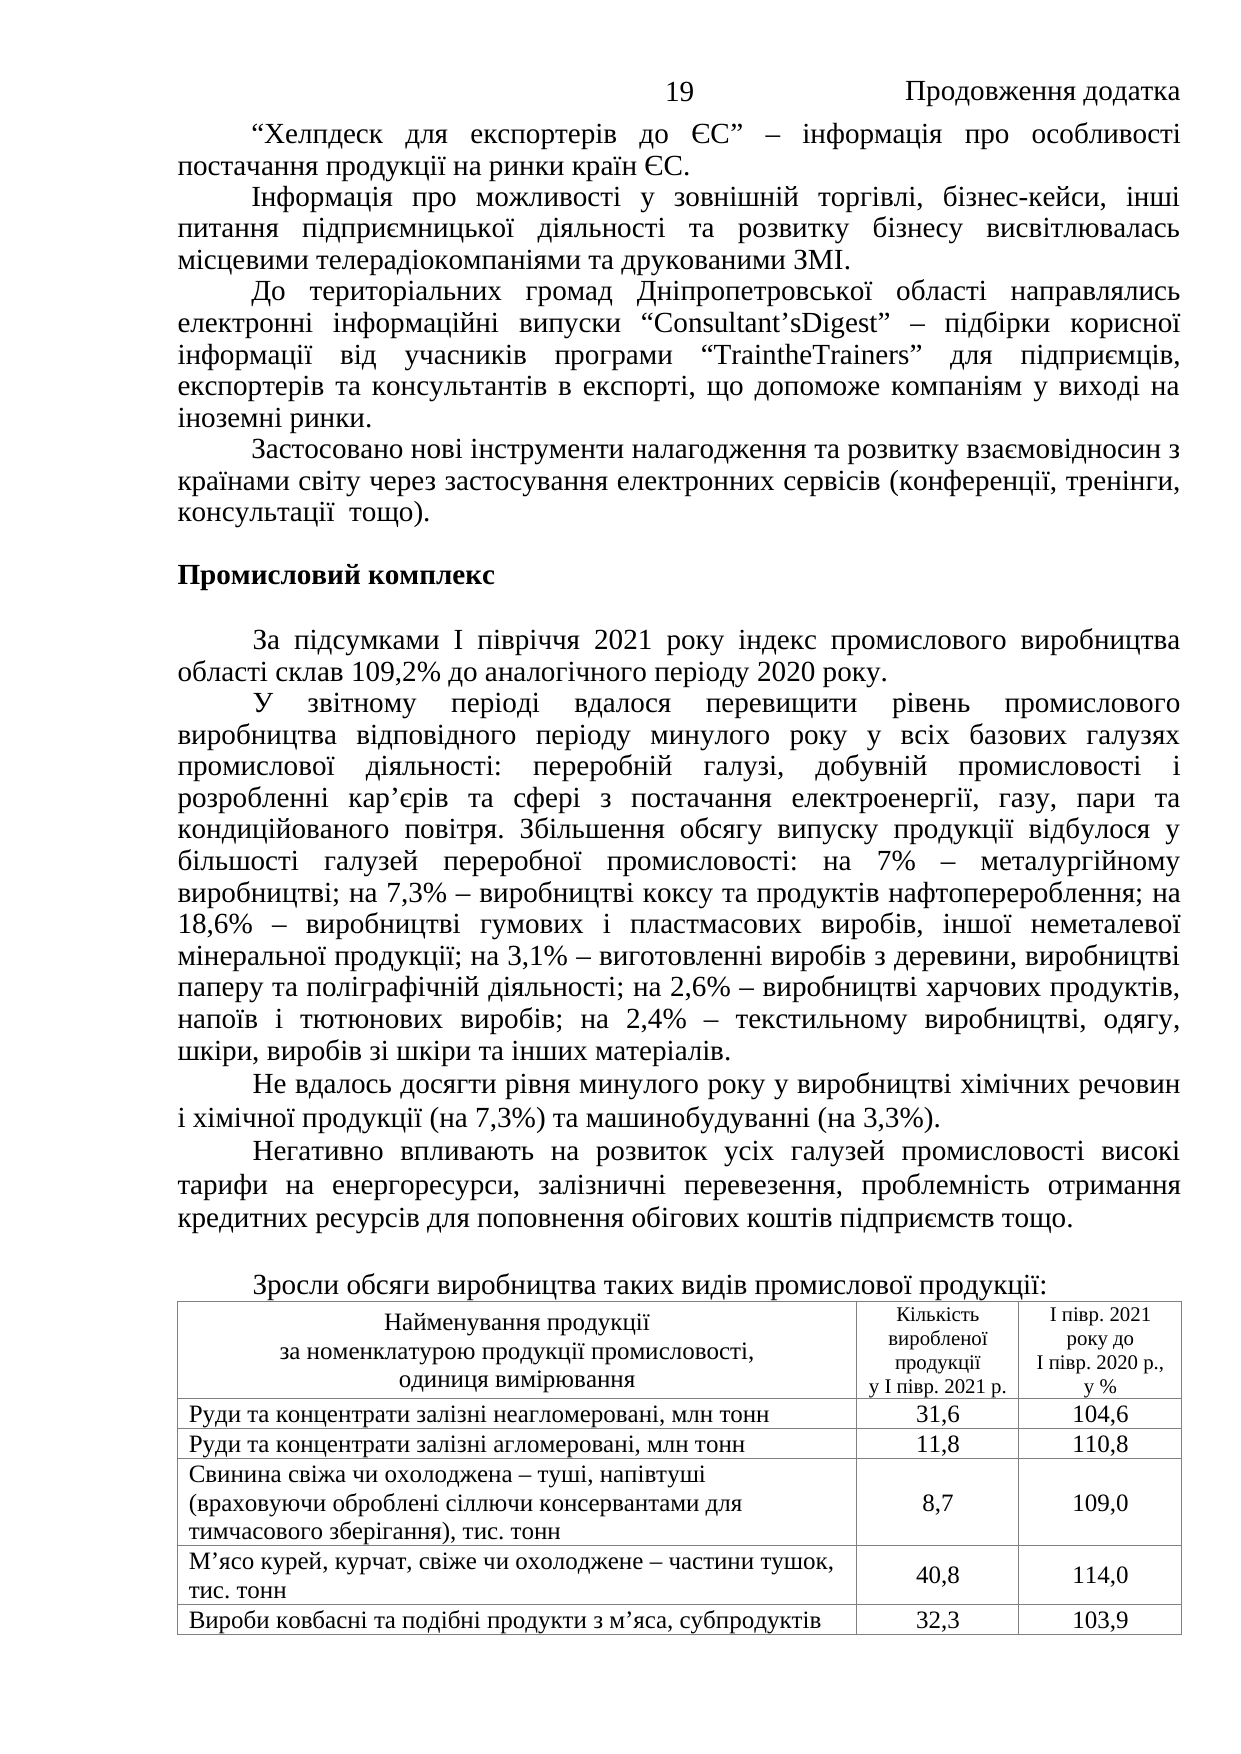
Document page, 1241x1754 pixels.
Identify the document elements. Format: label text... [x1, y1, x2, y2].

table_cell 103,9 [1019, 1605, 1181, 1633]
table_cell 40,8 [857, 1546, 1018, 1604]
table_cell 31,6 [857, 1399, 1018, 1428]
text За підсумками І півріччя 2021 року індекс промислового виробництва області склав 109,2% до аналогічного періоду 2020 року. [177, 624, 1181, 687]
text Негативно впливають на розвиток усіх галузей промисловості високі тарифи на енергоресурси, залізничні перевезення, проблемність отримання кредитних ресурсів для поповнення обігових коштів підприємств тощо. [177, 1133, 1181, 1234]
table_cell 8,7 [857, 1459, 1018, 1545]
text Інформація про можливості у зовнішній торгівлі, бізнес-кейси, інші питання підприємницької діяльності та розвитку бізнесу висвітлювалась місцевими телерадіокомпаніями та друкованими ЗМІ. [177, 181, 1181, 276]
table_cell 114,0 [1019, 1546, 1181, 1604]
text Промисловий комплекс [177, 559, 1181, 591]
table_header Найменування продукції за номенклатурою продукції промисловості, одиниця вимірювання [178, 1302, 856, 1398]
table_cell М’ясо курей, курчат, свіже чи охолоджене – частини тушок, тис. тонн [178, 1546, 856, 1604]
text Застосовано нові інструменти налагодження та розвитку взаємовідносин з країнами світу через застосування електронних сервісів (конференції, тренінги, консультації тощо). [177, 433, 1181, 528]
table_cell 109,0 [1019, 1459, 1181, 1545]
table_cell 110,8 [1019, 1429, 1181, 1458]
table_cell 11,8 [857, 1429, 1018, 1458]
table_header І півр. 2021 року до І півр. 2020 р., у % [1019, 1302, 1181, 1398]
table_cell 104,6 [1019, 1399, 1181, 1428]
text Зросли обсяги виробництва таких видів промислової продукції: [177, 1267, 1181, 1301]
text У звітному періоді вдалося перевищити рівень промислового виробництва відповідного періоду минулого року у всіх базових галузях промислової діяльності: переробній галузі, добувній промисловості і розробленні кар’єрів та сфері з постачання електроенергії, газу, пари та кондиційованого повітря. Збільшення обсягу випуску продукції відбулося у більшості галузей переробної промисловості: на 7% ‒ металургійному виробництві; на 7,3% ‒ виробництві коксу та продуктів нафтоперероблення; на 18,6% ‒ виробництві гумових і пластмасових виробів, іншої неметалевої мінеральної продукції; на 3,1% ‒ виготовленні виробів з деревини, виробництві паперу та поліграфічній діяльності; на 2,6% ‒ виробництві харчових продуктів, напоїв і тютюнових виробів; на 2,4% ‒ текстильному виробництві, одягу, шкіри, виробів зі шкіри та інших матеріалів. [177, 687, 1181, 1066]
table_cell Руди та концентрати залізні неагломеровані, млн тонн [178, 1399, 856, 1428]
table_cell Свинина свіжа чи охолоджена – туші, напівтуші (враховуючи оброблені сіллючи консервантами для тимчасового зберігання), тис. тонн [178, 1459, 856, 1545]
table_cell 32,3 [857, 1605, 1018, 1633]
text До територіальних громад Дніпропетровської області направлялись електронні інформаційні випуски “Consultant’sDigest” – підбірки корисної інформації від учасників програми “TraintheTrainers” для підприємців, експортерів та консультантів в експорті, що допоможе компаніям у виході на іноземні ринки. [177, 276, 1181, 433]
text “Хелпдеск для експортерів до ЄС” – інформація про особливості постачання продукції на ринки країн ЄС. [177, 118, 1181, 181]
text Не вдалось досягти рівня минулого року у виробництві хімічних речовин і хімічної продукції (на 7,3%) та машинобудуванні (на 3,3%). [177, 1066, 1181, 1133]
table_cell Руди та концентрати залізні агломеровані, млн тонн [178, 1429, 856, 1458]
table_header Кількість виробленої продукції у І півр. 2021 р. [857, 1302, 1018, 1398]
